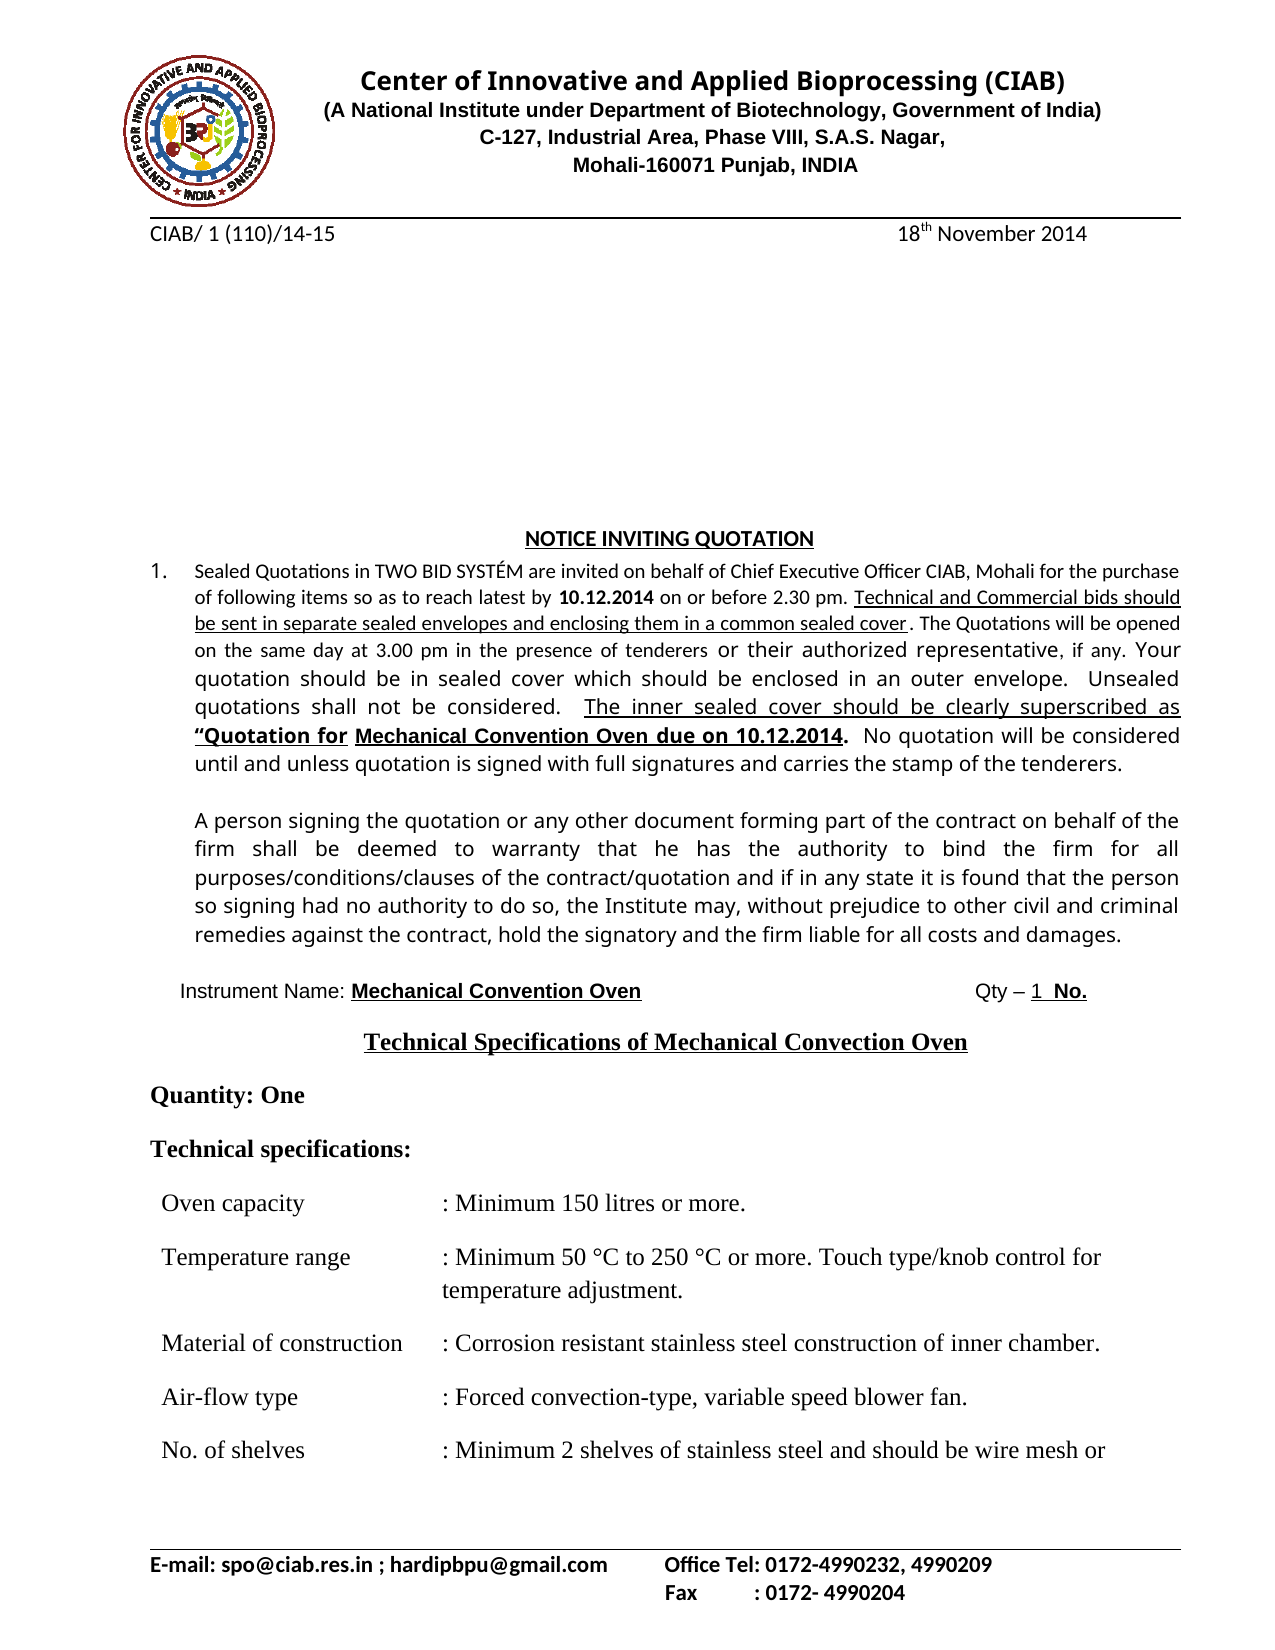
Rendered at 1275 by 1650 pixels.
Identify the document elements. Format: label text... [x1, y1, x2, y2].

table_cell Temperature range [150, 1242, 431, 1328]
table_cell Material of construction [150, 1328, 431, 1382]
text Technical specifications: [150, 1134, 1181, 1163]
table_header Oven capacity [150, 1188, 431, 1242]
text NOTICE INVITING QUOTATION [450, 524, 1181, 552]
list Sealed Quotations in TWO BID SYSTÉM are invited on behalf of Chief Executive Officer CIAB, Mohali for the purchase of following items so as to reach latest by 10.12.2014 on or before 2.30 pm. Technical and Commercial bids should be sent in separate sealed envelopes and enclosing them in a common sealed cover. The Quotations will be opened on the same day at 3.00 pm in the presence of tenderers or their authorized representative, if any. Your quotation should be in sealed cover which should be enclosed in an outer envelope. Unsealed quotations shall not be considered. The inner sealed cover should be clearly superscribed as “Quotation for Mechanical Convention Oven due on 10.12.2014. No quotation will be considered until and unless quotation is signed with full signatures and carries the stamp of the tenderers. [150, 556, 1181, 778]
picture [121, 54, 276, 207]
text Technical Specifications of Mechanical Convection Oven [150, 1027, 1181, 1055]
table_cell : Corrosion resistant stainless steel construction of inner chamber. [431, 1328, 1125, 1382]
text A person signing the quotation or any other document forming part of the contract on behalf of the firm shall be deemed to warranty that he has the authority to bind the firm for all purposes/conditions/clauses of the contract/quotation and if in any state it is found that the person so signing had no authority to do so, the Institute may, without prejudice to other civil and criminal remedies against the contract, hold the signatory and the firm liable for all costs and damages. [150, 806, 1181, 948]
table_cell : Forced convection-type, variable speed blower fan. [431, 1382, 1125, 1435]
table_cell No. of shelves [150, 1435, 431, 1488]
text Instrument Name: Mechanical Convention Oven Qty – 1 No. [150, 979, 1181, 1003]
text CIAB/ 1 (110)/14-15 18th November 2014 [150, 219, 1181, 247]
table_cell : Minimum 50 °C to 250 °C or more. Touch type/knob control for temperature adjustment. [431, 1242, 1125, 1328]
table_cell : Minimum 2 shelves of stainless steel and should be wire mesh or perforated. [431, 1435, 1125, 1488]
table_header : Minimum 150 litres or more. [431, 1188, 1125, 1242]
table_cell Air-flow type [150, 1382, 431, 1435]
text Quantity: One [150, 1081, 1181, 1109]
